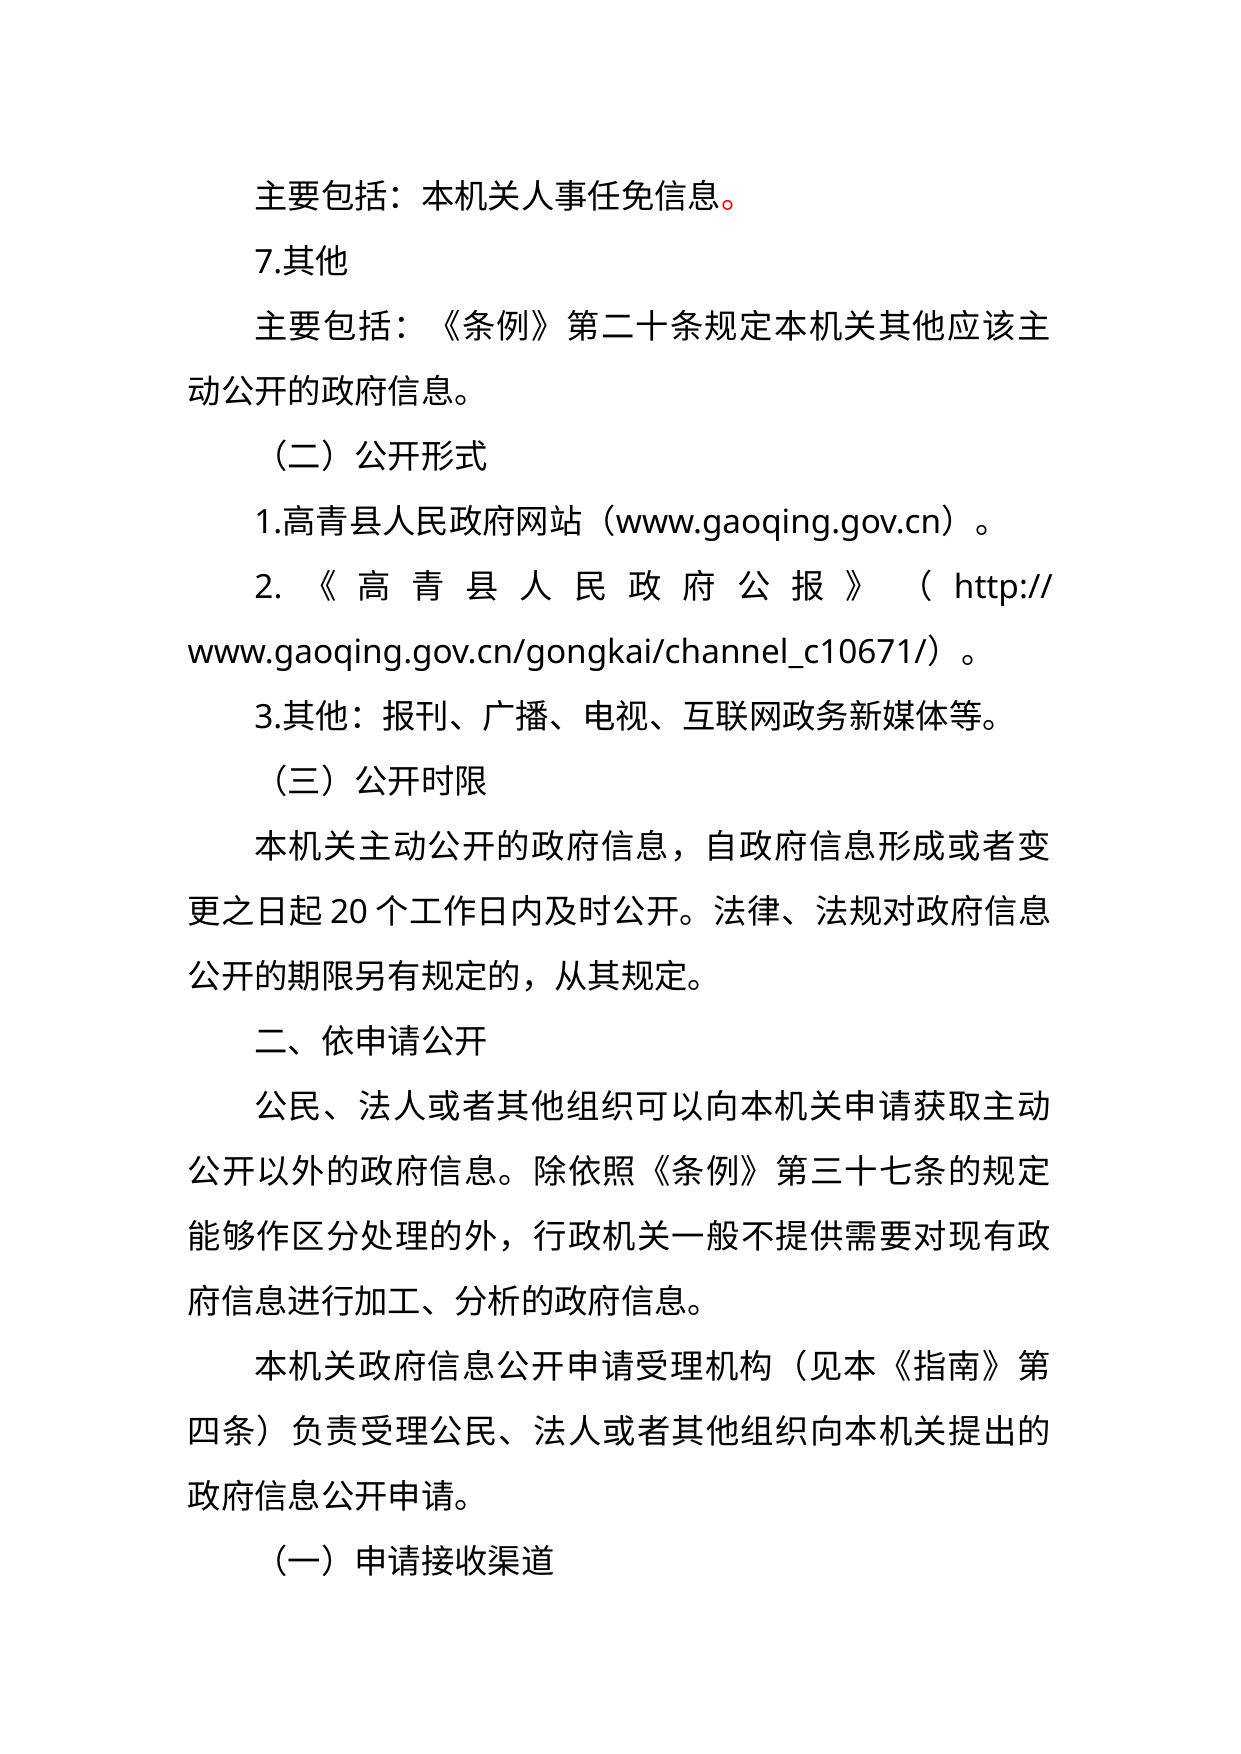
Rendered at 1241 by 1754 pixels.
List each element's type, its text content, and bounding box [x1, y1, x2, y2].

text 本机关政府信息公开申请受理机构（见本《指南》第四条）负责受理公民、法人或者其他组织向本机关提出的政府信息公开申请。 [187, 1332, 1053, 1527]
text 7.其他 [187, 227, 1053, 292]
text 2.《高青县人民政府公报》（http://www.gaoqing.gov.cn/gongkai/channel_c10671/）。 [187, 552, 1053, 682]
text （一）申请接收渠道 [187, 1527, 1053, 1592]
text 主要包括：本机关人事任免信息。 [187, 162, 1053, 227]
text （二）公开形式 [187, 422, 1053, 487]
text 二、依申请公开 [187, 1007, 1053, 1072]
text 1.高青县人民政府网站（www.gaoqing.gov.cn）。 [187, 487, 1053, 552]
text 公民、法人或者其他组织可以向本机关申请获取主动公开以外的政府信息。除依照《条例》第三十七条的规定能够作区分处理的外，行政机关一般不提供需要对现有政府信息进行加工、分析的政府信息。 [187, 1072, 1053, 1332]
text 本机关主动公开的政府信息，自政府信息形成或者变更之日起20个工作日内及时公开。法律、法规对政府信息公开的期限另有规定的，从其规定。 [187, 812, 1053, 1007]
text （三）公开时限 [187, 747, 1053, 812]
text 3.其他：报刊、广播、电视、互联网政务新媒体等。 [187, 682, 1053, 747]
text 主要包括：《条例》第二十条规定本机关其他应该主动公开的政府信息。 [187, 292, 1053, 422]
